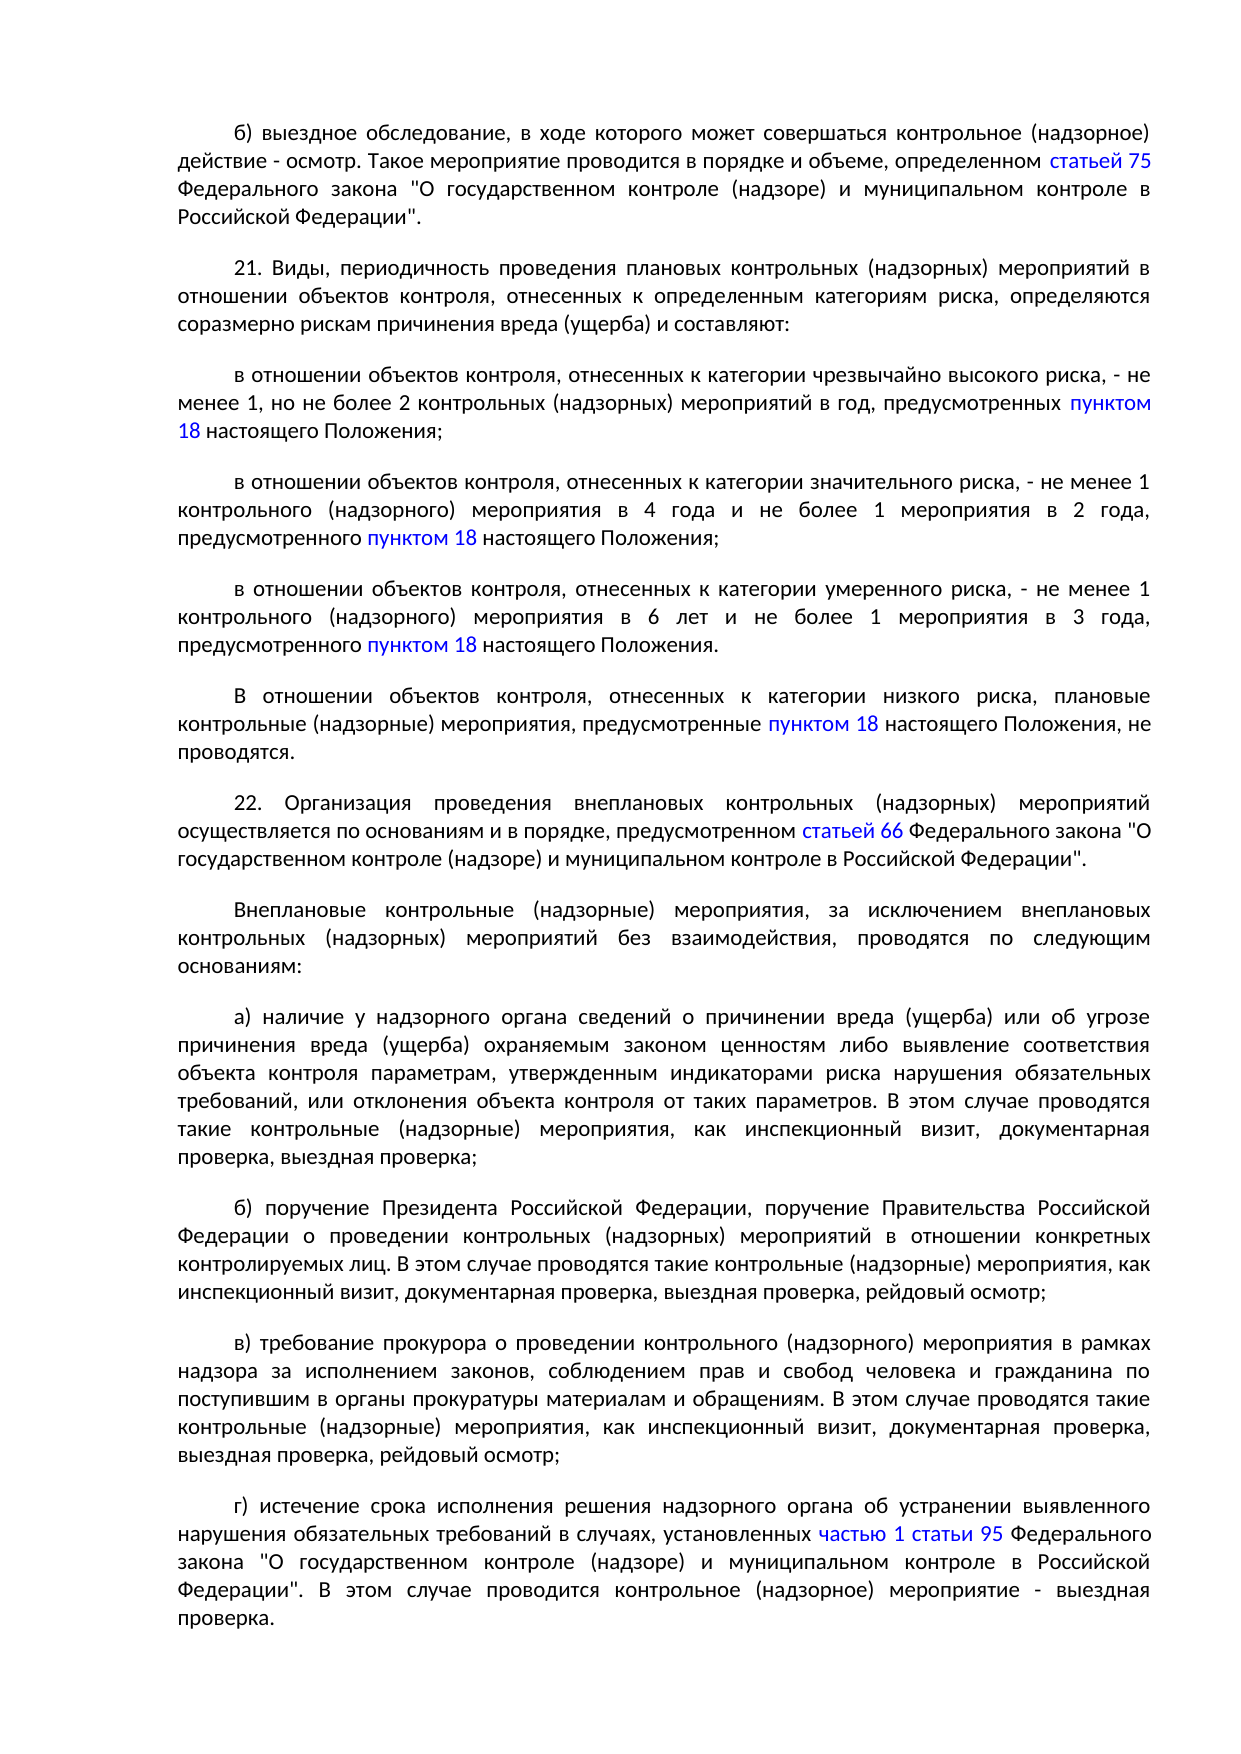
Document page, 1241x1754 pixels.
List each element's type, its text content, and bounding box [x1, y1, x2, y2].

text а) наличие у надзорного органа сведений о причинении вреда (ущерба) или об угрозе причинения вреда (ущерба) охраняемым законом ценностям либо выявление соответствия объекта контроля параметрам, утвержденным индикаторами риска нарушения обязательных требований, или отклонения объекта контроля от таких параметров. В этом случае проводятся такие контрольные (надзорные) мероприятия, как инспекционный визит, документарная проверка, выездная проверка; [177, 1002, 1152, 1170]
text 21. Виды, периодичность проведения плановых контрольных (надзорных) мероприятий в отношении объектов контроля, отнесенных к определенным категориям риска, определяются соразмерно рискам причинения вреда (ущерба) и составляют: [177, 253, 1152, 337]
text Внеплановые контрольные (надзорные) мероприятия, за исключением внеплановых контрольных (надзорных) мероприятий без взаимодействия, проводятся по следующим основаниям: [177, 895, 1152, 979]
text в отношении объектов контроля, отнесенных к категории чрезвычайно высокого риска, - не менее 1, но не более 2 контрольных (надзорных) мероприятий в год, предусмотренных пунктом 18 настоящего Положения; [177, 360, 1152, 444]
text В отношении объектов контроля, отнесенных к категории низкого риска, плановые контрольные (надзорные) мероприятия, предусмотренные пунктом 18 настоящего Положения, не проводятся. [177, 681, 1152, 765]
text в) требование прокурора о проведении контрольного (надзорного) мероприятия в рамках надзора за исполнением законов, соблюдением прав и свобод человека и гражданина по поступившим в органы прокуратуры материалам и обращениям. В этом случае проводятся такие контрольные (надзорные) мероприятия, как инспекционный визит, документарная проверка, выездная проверка, рейдовый осмотр; [177, 1328, 1152, 1468]
text г) истечение срока исполнения решения надзорного органа об устранении выявленного нарушения обязательных требований в случаях, установленных частью 1 статьи 95 Федерального закона "О государственном контроле (надзоре) и муниципальном контроле в Российской Федерации". В этом случае проводится контрольное (надзорное) мероприятие - выездная проверка. [177, 1491, 1152, 1631]
text 22. Организация проведения внеплановых контрольных (надзорных) мероприятий осуществляется по основаниям и в порядке, предусмотренном статьей 66 Федерального закона "О государственном контроле (надзоре) и муниципальном контроле в Российской Федерации". [177, 788, 1152, 872]
text в отношении объектов контроля, отнесенных к категории умеренного риска, - не менее 1 контрольного (надзорного) мероприятия в 6 лет и не более 1 мероприятия в 3 года, предусмотренного пунктом 18 настоящего Положения. [177, 574, 1152, 658]
text б) выездное обследование, в ходе которого может совершаться контрольное (надзорное) действие - осмотр. Такое мероприятие проводится в порядке и объеме, определенном статьей 75 Федерального закона "О государственном контроле (надзоре) и муниципальном контроле в Российской Федерации". [177, 118, 1152, 230]
text в отношении объектов контроля, отнесенных к категории значительного риска, - не менее 1 контрольного (надзорного) мероприятия в 4 года и не более 1 мероприятия в 2 года, предусмотренного пунктом 18 настоящего Положения; [177, 467, 1152, 551]
text б) поручение Президента Российской Федерации, поручение Правительства Российской Федерации о проведении контрольных (надзорных) мероприятий в отношении конкретных контролируемых лиц. В этом случае проводятся такие контрольные (надзорные) мероприятия, как инспекционный визит, документарная проверка, выездная проверка, рейдовый осмотр; [177, 1193, 1152, 1305]
